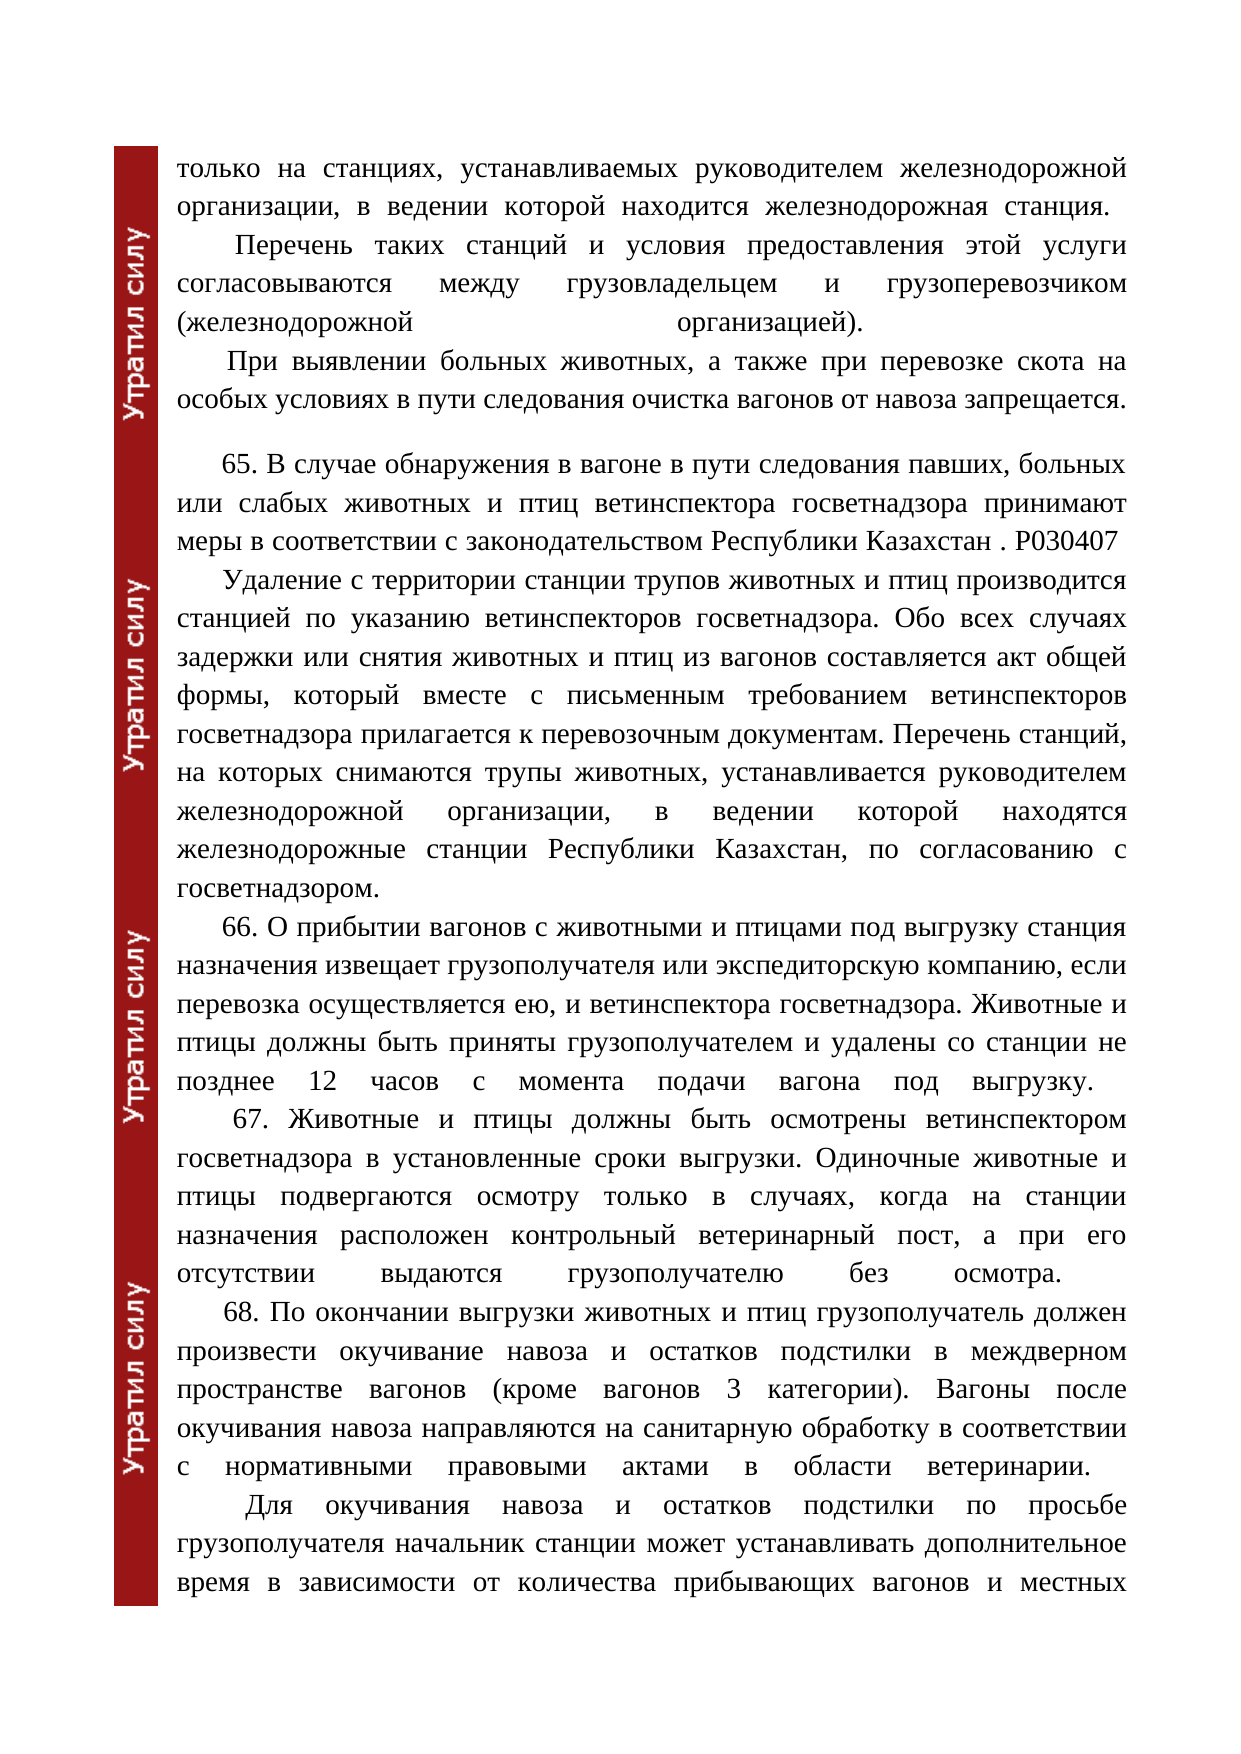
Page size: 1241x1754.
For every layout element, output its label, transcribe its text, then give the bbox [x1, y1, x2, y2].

picture [114, 1597, 158, 1606]
picture [114, 146, 158, 150]
